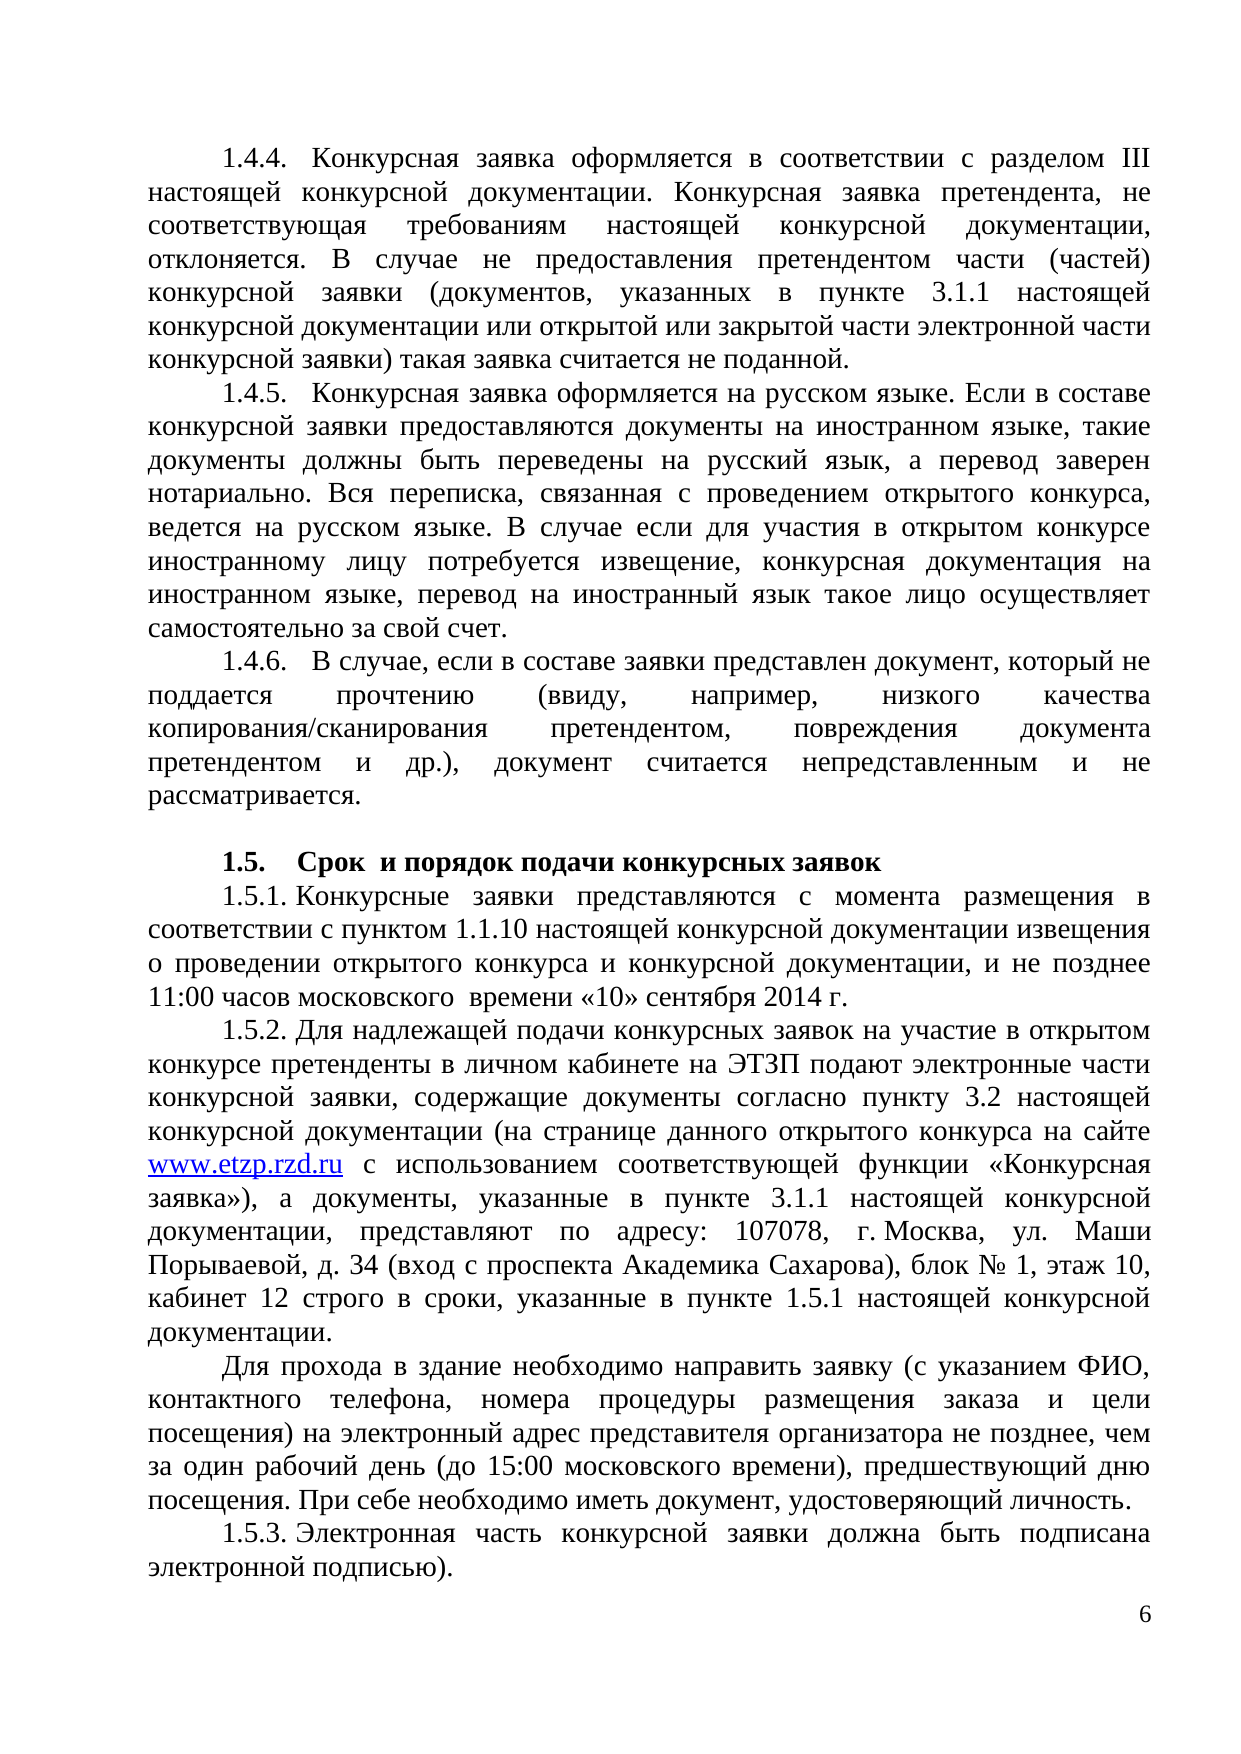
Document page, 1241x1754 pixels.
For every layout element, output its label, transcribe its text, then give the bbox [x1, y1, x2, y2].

list В случае, если в составе заявки представлен документ, который не поддается прочтению (ввиду, например, низкого качества копирования/сканирования претендентом, повреждения документа претендентом и др.), документ считается непредставленным и не рассматривается. [148, 643, 1152, 811]
subtitle Срок и порядок подачи конкурсных заявок [148, 844, 1152, 878]
list Электронная часть конкурсной заявки должна быть подписана электронной подписью). [148, 1515, 1152, 1582]
text Для прохода в здание необходимо направить заявку (с указанием ФИО, контактного телефона, номера процедуры размещения заказа и цели посещения) на электронный адрес представителя организатора не позднее, чем за один рабочий день (до 15:00 московского времени), предшествующий дню посещения. При себе необходимо иметь документ, удостоверяющий личность. [148, 1348, 1152, 1515]
list Конкурсная заявка оформляется на русском языке. Если в составе конкурсной заявки предоставляются документы на иностранном языке, такие документы должны быть переведены на русский язык, а перевод заверен нотариально. Вся переписка, связанная с проведением открытого конкурса, ведется на русском языке. В случае если для участия в открытом конкурсе иностранному лицу потребуется извещение, конкурсная документация на иностранном языке, перевод на иностранный язык такое лицо осуществляет самостоятельно за свой счет. [148, 375, 1152, 643]
list Конкурсные заявки представляются с момента размещения в соответствии с пунктом 1.1.10 настоящей конкурсной документации извещения о проведении открытого конкурса и конкурсной документации, и не позднее 11:00 часов московского времени «10» сентября 2014 г. [148, 878, 1152, 1012]
list Для надлежащей подачи конкурсных заявок на участие в открытом конкурсе претенденты в личном кабинете на ЭТЗП подают электронные части конкурсной заявки, содержащие документы согласно пункту 3.2 настоящей конкурсной документации (на странице данного открытого конкурса на сайте www.etzp.rzd.ru с использованием соответствующей функции «Конкурсная заявка»), а документы, указанные в пункте 3.1.1 настоящей конкурсной документации, представляют по адресу: 107078, г. Москва, ул. Маши Порываевой, д. 34 (вход с проспекта Академика Сахарова), блок № 1, этаж 10, кабинет 12 строго в сроки, указанные в пункте 1.5.1 настоящей конкурсной документации. [148, 1012, 1152, 1348]
list Конкурсная заявка оформляется в соответствии с разделом III настоящей конкурсной документации. Конкурсная заявка претендента, не соответствующая требованиям настоящей конкурсной документации, отклоняется. В случае не предоставления претендентом части (частей) конкурсной заявки (документов, указанных в пункте 3.1.1 настоящей конкурсной документации или открытой или закрытой части электронной части конкурсной заявки) такая заявка считается не поданной. [148, 140, 1152, 375]
